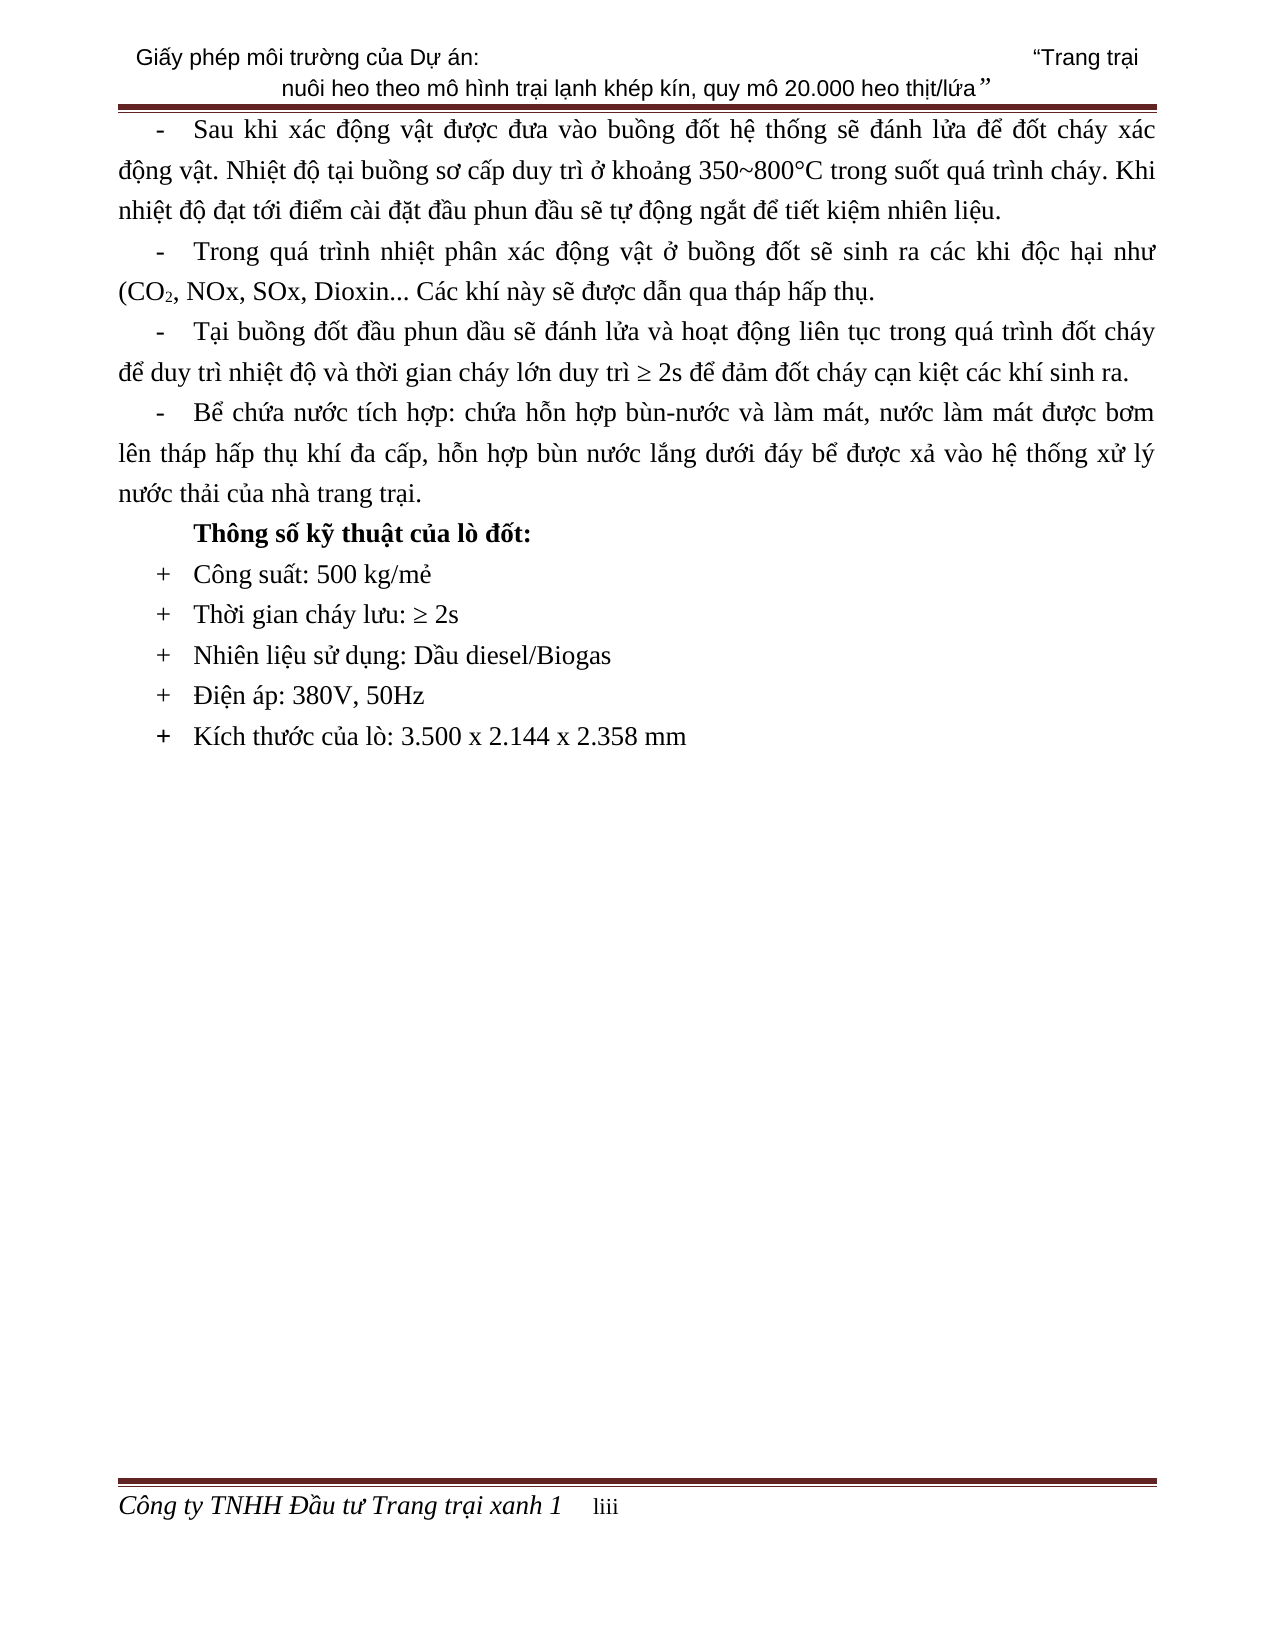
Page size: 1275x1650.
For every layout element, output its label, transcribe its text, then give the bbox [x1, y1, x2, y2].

list Trong quá trình nhiệt phân xác động vật ở buồng đốt sẽ sinh ra các khi độc hại như (CO2, NOx, SOx, Dioxin... Các khí này sẽ được dẫn qua tháp hấp thụ. [118, 234, 1157, 306]
list Tại buồng đốt đầu phun dầu sẽ đánh lửa và hoạt động liên tục trong quá trình đốt cháy để duy trì nhiệt độ và thời gian cháy lớn duy trì ≥ 2s để đảm đốt cháy cạn kiệt các khí sinh ra. [118, 315, 1157, 387]
list Thời gian cháy lưu: ≥ 2s [118, 598, 1157, 629]
list Công suất: 500 kg/mẻ [118, 558, 1157, 589]
list Nhiên liệu sử dụng: Dầu diesel/Biogas [118, 639, 1157, 670]
list Kích thước của lò: 3.500 x 2.144 x 2.358 mm [118, 719, 1157, 751]
list Điện áp: 380V, 50Hz [118, 679, 1157, 710]
list Sau khi xác động vật được đưa vào buồng đốt hệ thống sẽ đánh lửa để đốt cháy xác động vật. Nhiệt độ tại buồng sơ cấp duy trì ở khoảng 350~800°C trong suốt quá trình cháy. Khi nhiệt độ đạt tới điểm cài đặt đầu phun đầu sẽ tự động ngắt để tiết kiệm nhiên liệu. [118, 113, 1157, 225]
text Thông số kỹ thuật của lò đốt: [118, 517, 1157, 549]
list Bể chứa nước tích hợp: chứa hỗn hợp bùn-nước và làm mát, nước làm mát được bơm lên tháp hấp thụ khí đa cấp, hỗn hợp bùn nước lắng dưới đáy bể được xả vào hệ thống xử lý nước thải của nhà trang trại. [118, 396, 1157, 508]
